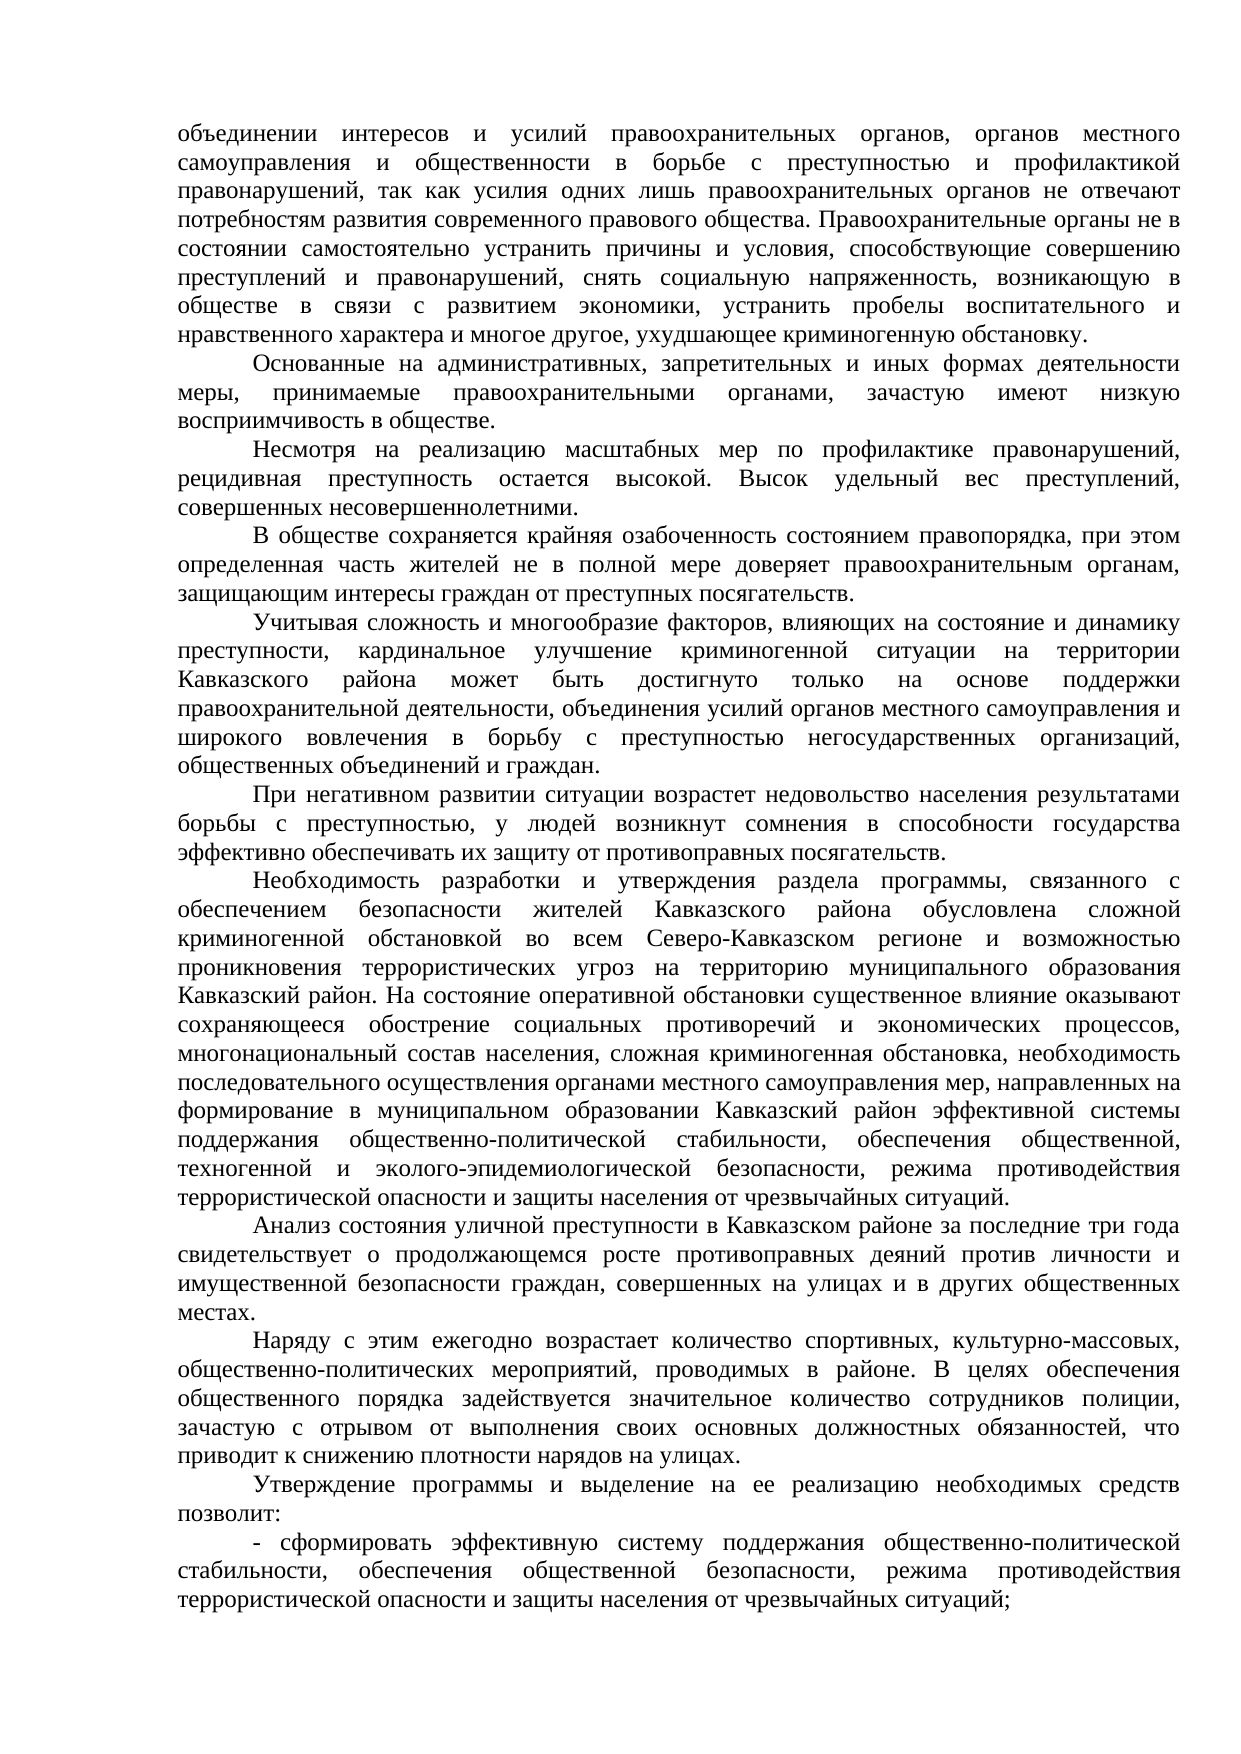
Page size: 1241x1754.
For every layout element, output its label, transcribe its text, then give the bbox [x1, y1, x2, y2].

text Наряду с этим ежегодно возрастает количество спортивных, культурно-массовых, общественно-политических мероприятий, проводимых в районе. В целях обеспечения общественного порядка задействуется значительное количество сотрудников полиции, зачастую с отрывом от выполнения своих основных должностных обязанностей, что приводит к снижению плотности нарядов на улицах. [177, 1326, 1181, 1469]
text При негативном развитии ситуации возрастет недовольство населения результатами борьбы с преступностью, у людей возникнут сомнения в способности государства эффективно обеспечивать их защиту от противоправных посягательств. [177, 779, 1181, 866]
text Анализ состояния уличной преступности в Кавказском районе за последние три года свидетельствует о продолжающемся росте противоправных деяний против личности и имущественной безопасности граждан, совершенных на улицах и в других общественных местах. [177, 1211, 1181, 1326]
text Утверждение программы и выделение на ее реализацию необходимых средств позволит: [177, 1469, 1181, 1527]
text - сформировать эффективную систему поддержания общественно-политической стабильности, обеспечения общественной безопасности, режима противодействия террористической опасности и защиты населения от чрезвычайных ситуаций; [177, 1527, 1181, 1613]
text Необходимость разработки и утверждения раздела программы, связанного с обеспечением безопасности жителей Кавказского района обусловлена сложной криминогенной обстановкой во всем Северо-Кавказском регионе и возможностью проникновения террористических угроз на территорию муниципального образования Кавказский район. На состояние оперативной обстановки существенное влияние оказывают сохраняющееся обострение социальных противоречий и экономических процессов, многонациональный состав населения, сложная криминогенная обстановка, необходимость последовательного осуществления органами местного самоуправления мер, направленных на формирование в муниципальном образовании Кавказский район эффективной системы поддержания общественно-политической стабильности, обеспечения общественной, техногенной и эколого-эпидемиологической безопасности, режима противодействия террористической опасности и защиты населения от чрезвычайных ситуаций. [177, 866, 1181, 1211]
text Учитывая сложность и многообразие факторов, влияющих на состояние и динамику преступности, кардинальное улучшение криминогенной ситуации на территории Кавказского района может быть достигнуто только на основе поддержки правоохранительной деятельности, объединения усилий органов местного самоуправления и широкого вовлечения в борьбу с преступностью негосударственных организаций, общественных объединений и граждан. [177, 607, 1181, 779]
text Несмотря на реализацию масштабных мер по профилактике правонарушений, рецидивная преступность остается высокой. Высок удельный вес преступлений, совершенных несовершеннолетними. [177, 434, 1181, 521]
text В обществе сохраняется крайняя озабоченность состоянием правопорядка, при этом определенная часть жителей не в полной мере доверяет правоохранительным органам, защищающим интересы граждан от преступных посягательств. [177, 521, 1181, 607]
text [177, 118, 1181, 348]
text Основанные на административных, запретительных и иных формах деятельности меры, принимаемые правоохранительными органами, зачастую имеют низкую восприимчивость в обществе. [177, 348, 1181, 434]
